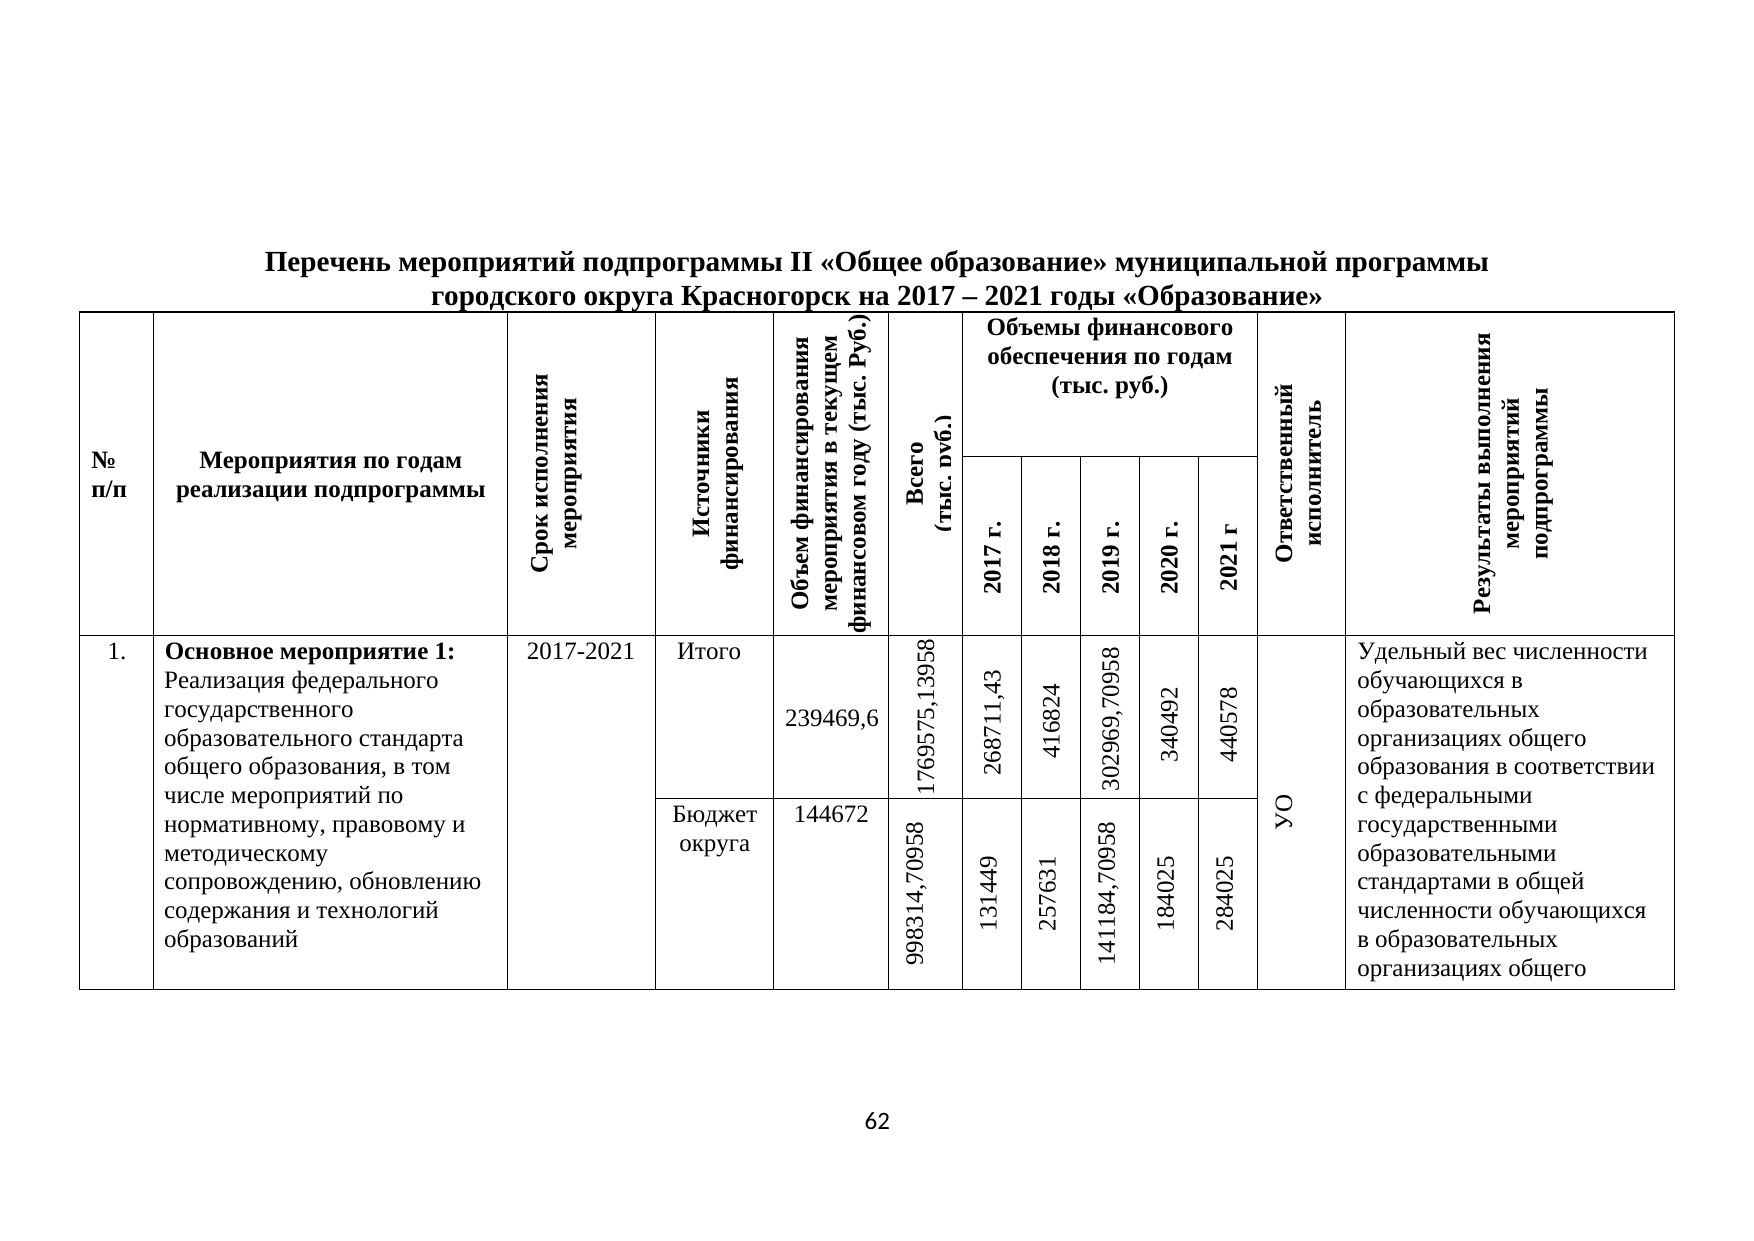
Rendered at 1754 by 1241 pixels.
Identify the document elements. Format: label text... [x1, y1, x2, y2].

table_cell 416824 [1022, 636, 1080, 798]
table_cell 302969,70958 [1081, 636, 1139, 798]
table_cell 144672 [774, 799, 888, 989]
table_header Всего (тыс. руб.) [889, 313, 962, 635]
table_cell 268711,43 [963, 636, 1021, 798]
table_cell 2017 г. [963, 457, 1021, 635]
table_header Объемы финансового обеспечения по годам (тыс. руб.) [963, 313, 1257, 456]
table_header Мероприятия по годам реализации подпрограммы [154, 313, 507, 635]
table_cell УО [1258, 636, 1345, 989]
table_cell 141184,70958 [1081, 799, 1139, 989]
table_cell 2018 г. [1022, 457, 1080, 635]
table_cell Бюджет округа [656, 799, 773, 989]
table_header Срок исполнения мероприятия [508, 313, 655, 635]
table_cell 284025 [1199, 799, 1257, 989]
table_header Источники финансирования [656, 313, 773, 635]
table_header № п/п [80, 313, 153, 635]
table_cell 340492 [1140, 636, 1198, 798]
table_cell 1769575,13958 [889, 636, 962, 798]
table_header Ответственный исполнитель мероприятия подпрограммы [1258, 313, 1345, 635]
table_cell 184025 [1140, 799, 1198, 989]
table_cell 131449 [963, 799, 1021, 989]
table_cell Удельный вес численности обучающихся в образовательных организациях общего образования в соответствии с федеральными государственными образовательными стандартами в общей численности обучающихся в образовательных организациях общего образования Количество современных компьютеров (со сроком эксплуатации не более семи лет) Доля обучающихся общеобразовательных организаций, обеспеченных подвозом к месту обучения в муниципальные общеобразовательные организации в Московской области в общей численности обучающихся общеобразовательных организаций, нуждающихся в подвозе к месту обучению в муниципальные общеобразовательные организации в Московской области Результативность участия муниципального образования во всероссийской олимпиаде школьников (ВсОШ) Сокращение школ, находящихся в «красной зоне» [1346, 636, 1674, 989]
table_header Результаты выполнения мероприятий подпрограммы [1346, 313, 1674, 635]
table_cell 2019 г. [1081, 457, 1139, 635]
table_header Объем финансирования мероприятия в текущем финансовом году (тыс. Руб.) [774, 313, 888, 635]
table_cell 440578 [1199, 636, 1257, 798]
table_cell 1. [80, 636, 153, 989]
text Перечень мероприятий подпрограммы II «Общее образование» муниципальной программы [118, 244, 1636, 278]
table_cell 257631 [1022, 799, 1080, 989]
table_cell 998314,70958 [889, 799, 962, 989]
table_cell 2017-2021 [508, 636, 655, 989]
text городского округа Красногорск на 2017 – 2021 годы «Образование» [118, 278, 1636, 311]
table_cell Основное мероприятие 1: Реализация федерального государственного образовательного стандарта общего образования, в том числе мероприятий по нормативному, правовому и методическому сопровождению, обновлению содержания и технологий образований [154, 636, 507, 989]
table_cell 2020 г. [1140, 457, 1198, 635]
table_cell Итого [656, 636, 773, 798]
table_cell 239469,6 [774, 636, 888, 798]
table_cell 2021 г [1199, 457, 1257, 635]
